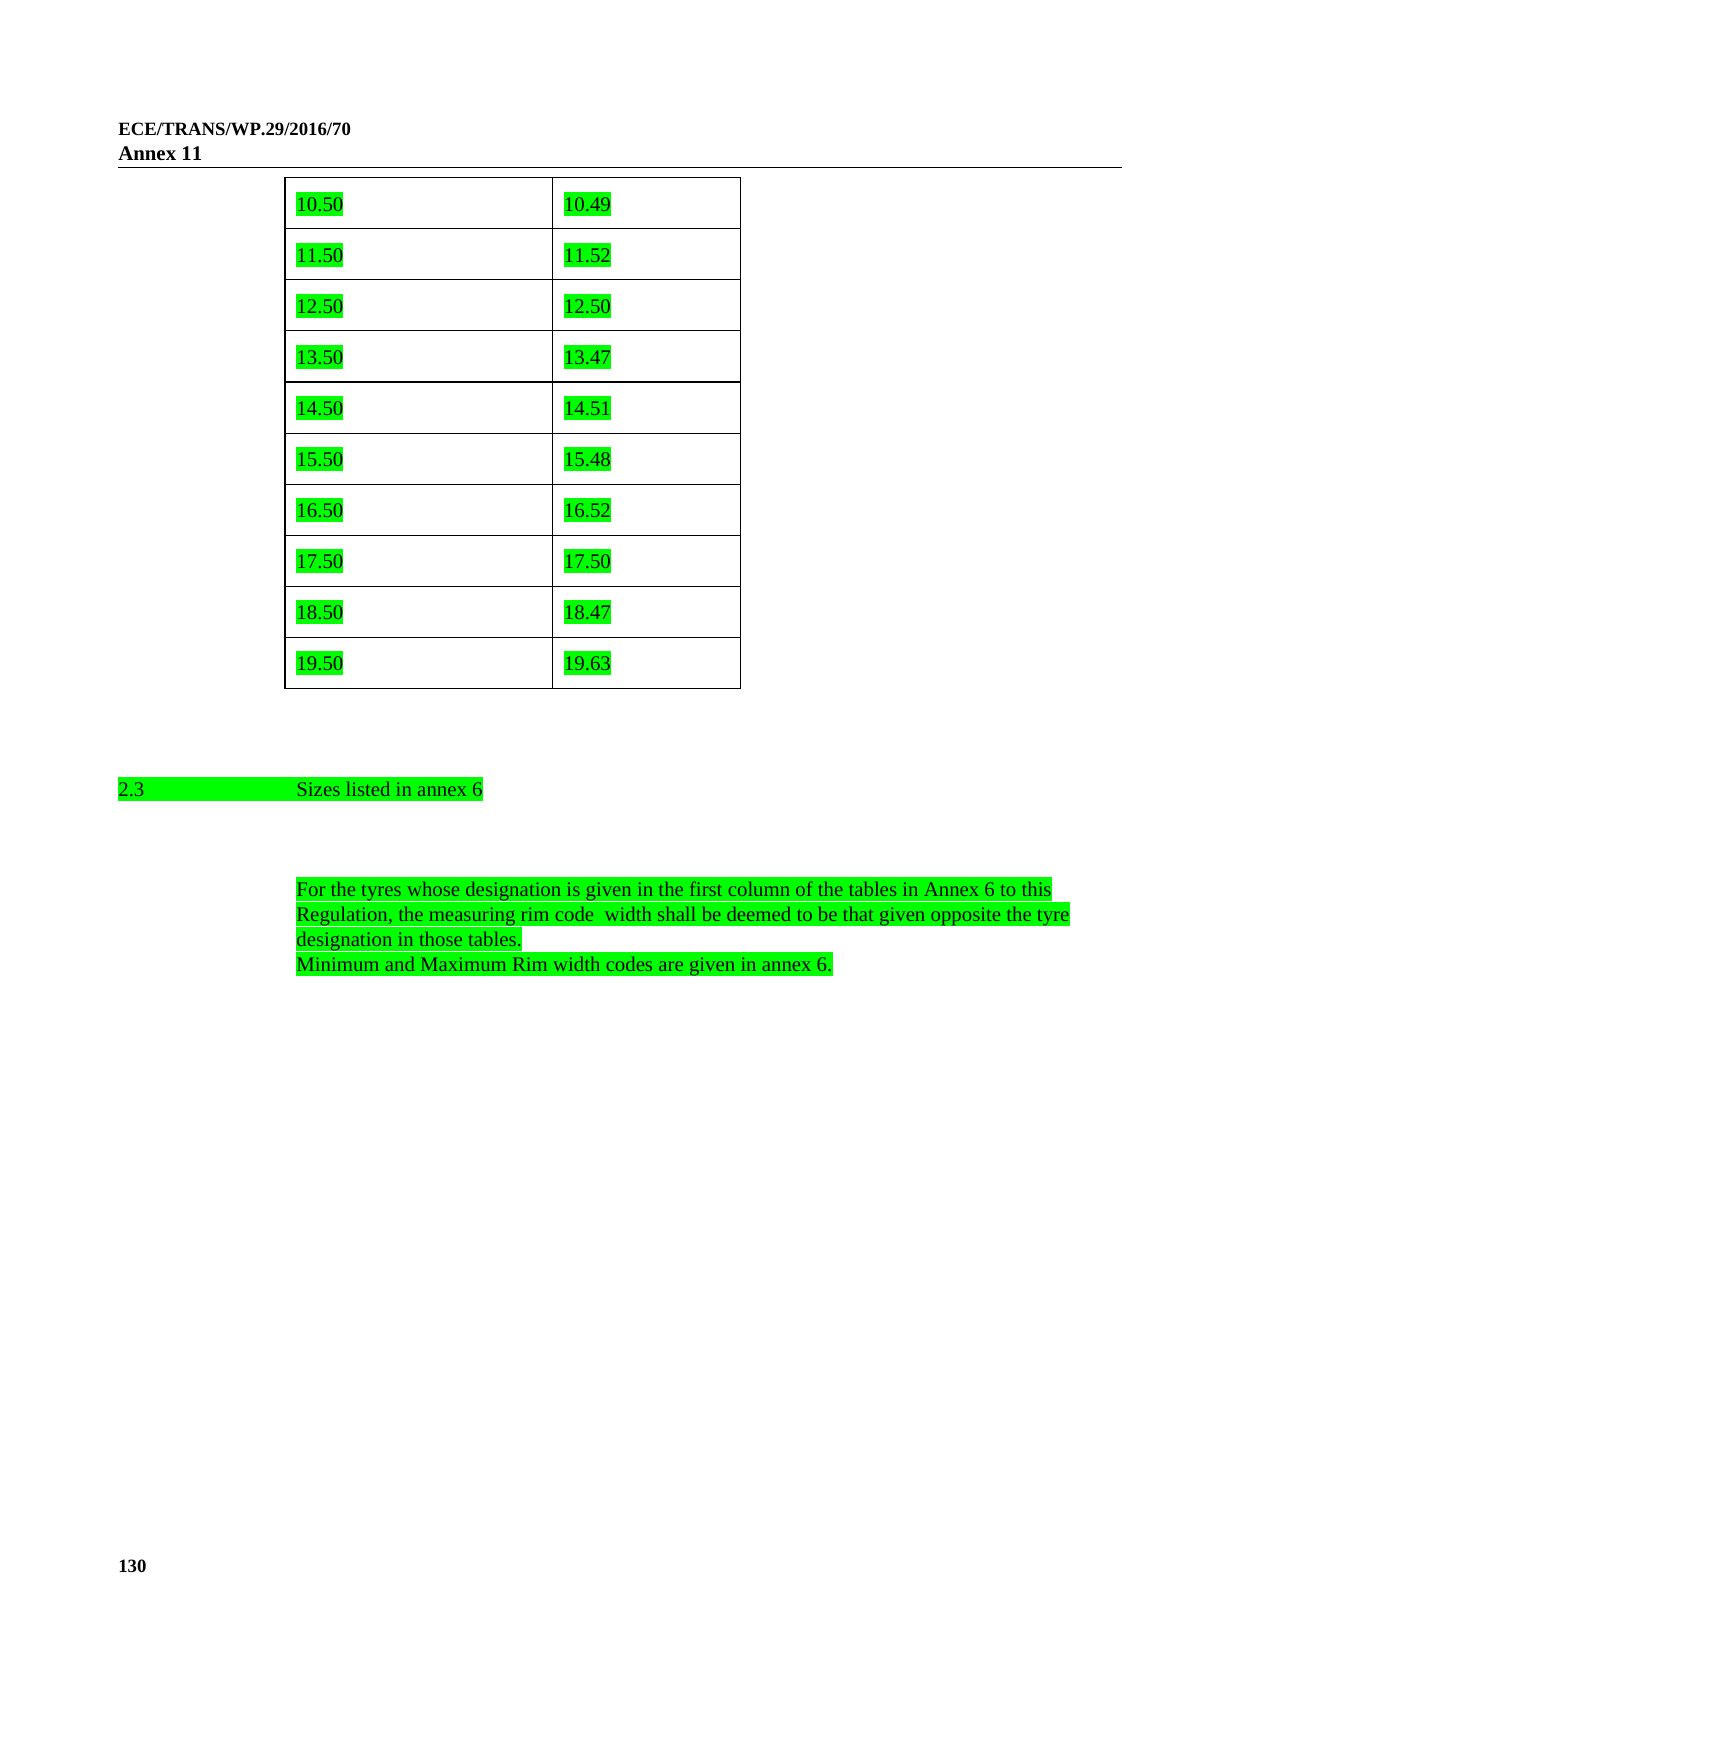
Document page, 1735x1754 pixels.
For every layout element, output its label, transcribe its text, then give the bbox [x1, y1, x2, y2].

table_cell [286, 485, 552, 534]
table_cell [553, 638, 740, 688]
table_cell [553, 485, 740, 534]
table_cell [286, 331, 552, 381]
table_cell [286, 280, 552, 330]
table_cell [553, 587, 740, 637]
text For the tyres whose designation is given in the first column of the tables in Annex 6 to this Regulation, the measuring rim code width shall be deemed to be that given opposite the tyre designation in those tables. Minimum and Maximum Rim width codes are given in annex 6. [296, 876, 1122, 976]
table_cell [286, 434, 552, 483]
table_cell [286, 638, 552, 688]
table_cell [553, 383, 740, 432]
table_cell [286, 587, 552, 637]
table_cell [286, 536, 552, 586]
text 2.3 Sizes listed in annex 6 [118, 776, 1004, 801]
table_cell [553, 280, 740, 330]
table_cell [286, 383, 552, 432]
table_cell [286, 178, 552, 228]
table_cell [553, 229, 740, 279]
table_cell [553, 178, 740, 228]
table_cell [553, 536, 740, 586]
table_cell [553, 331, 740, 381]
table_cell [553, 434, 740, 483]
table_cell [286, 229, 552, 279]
